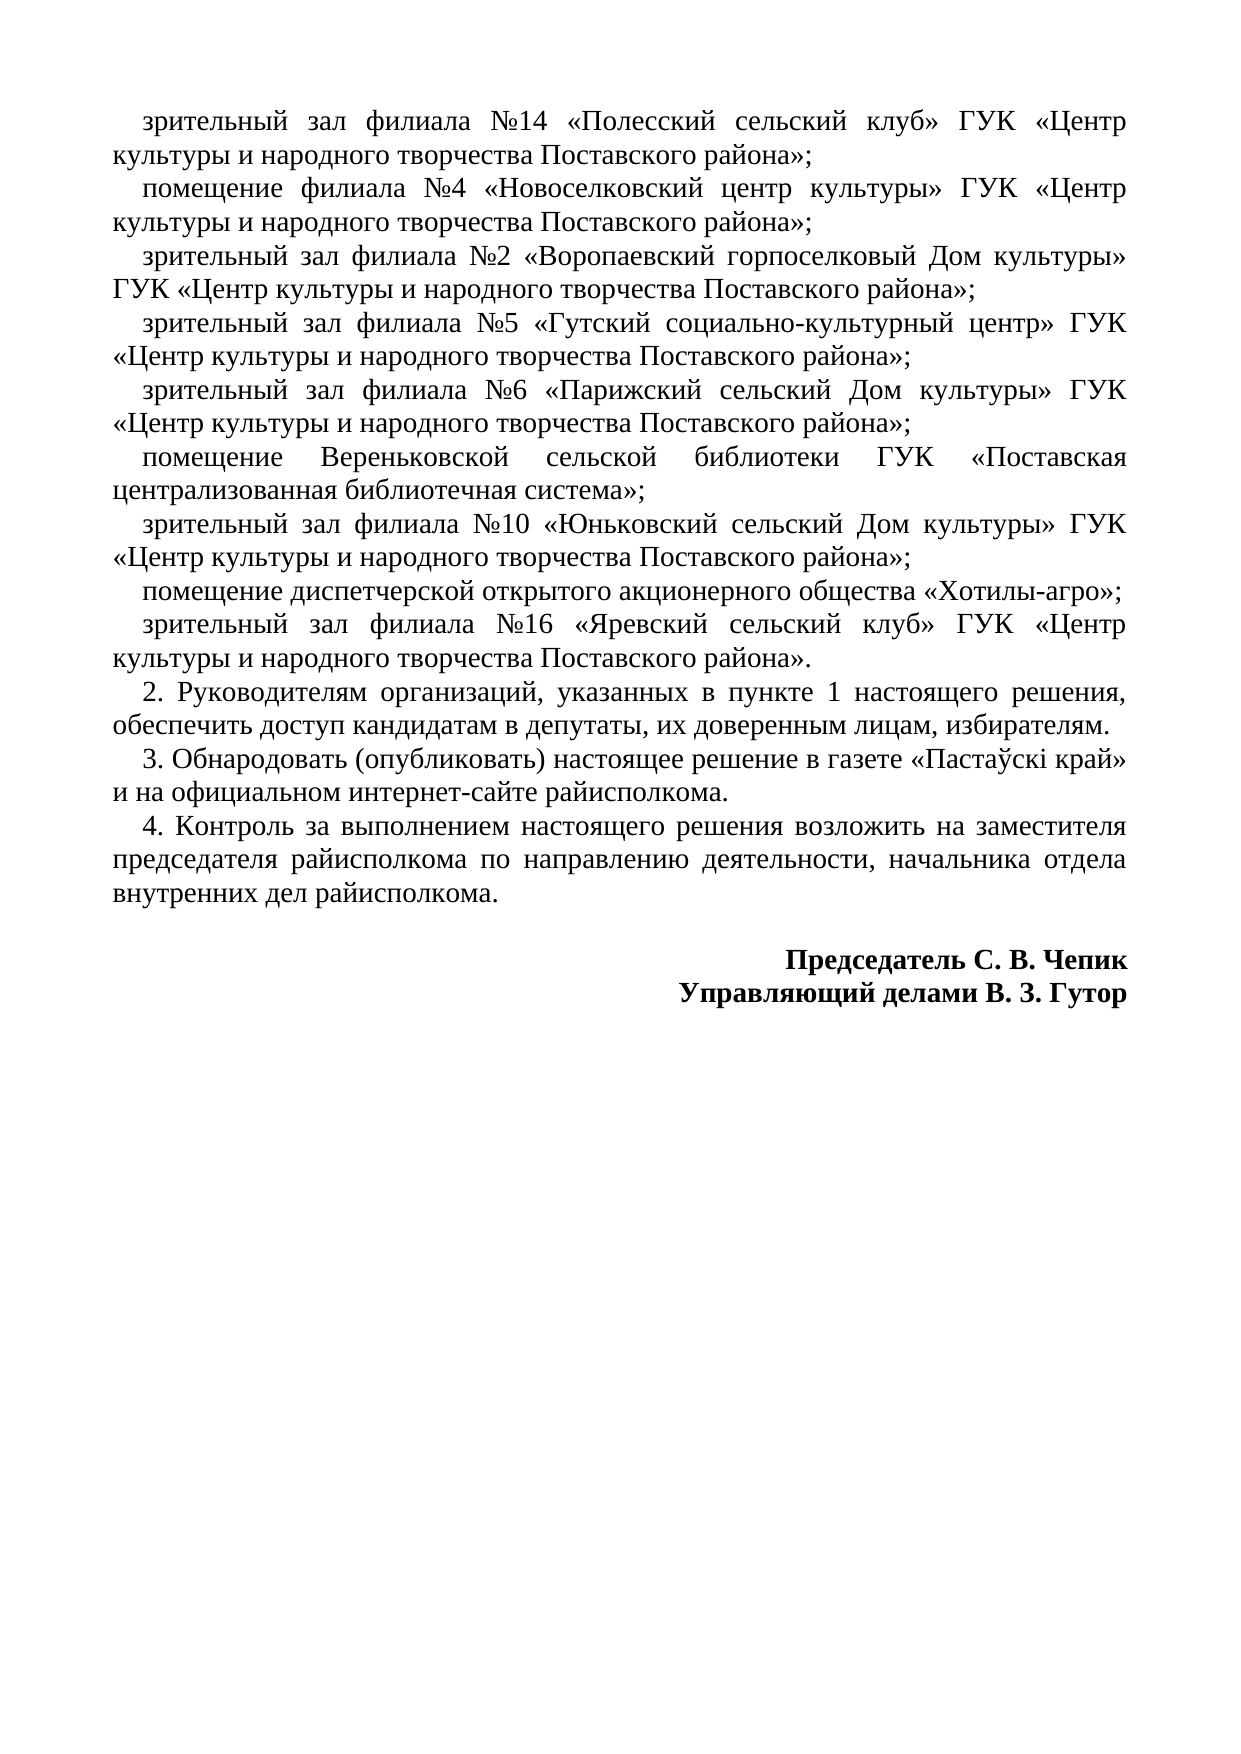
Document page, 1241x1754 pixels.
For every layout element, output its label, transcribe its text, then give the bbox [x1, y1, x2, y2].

text 4. Контроль за выполнением настоящего решения возложить на заместителя председателя райисполкома по направлению деятельности, начальника отдела внутренних дел райисполкома. [112, 808, 1128, 908]
text 2. Руководителям организаций, указанных в пункте 1 настоящего решения, обеспечить доступ кандидатам в депутаты, их доверенным лицам, избирателям. [112, 674, 1128, 741]
text помещение диспетчерской открытого акционерного общества «Хотилы-агро»; [112, 573, 1128, 607]
text зрительный зал филиала №5 «Гутский социально-культурный центр» ГУК «Центр культуры и народного творчества Поставского района»; [112, 305, 1128, 372]
text помещение филиала №4 «Новоселковский центр культуры» ГУК «Центр культуры и народного творчества Поставского района»; [112, 171, 1128, 238]
text Управляющий делами В. З. Гутор [112, 976, 1128, 1009]
text зрительный зал филиала №16 «Яревский сельский клуб» ГУК «Центр культуры и народного творчества Поставского района». [112, 607, 1128, 674]
text зрительный зал филиала №14 «Полесский сельский клуб» ГУК «Центр культуры и народного творчества Поставского района»; [112, 103, 1128, 171]
text Председатель С. В. Чепик [112, 942, 1128, 976]
text 3. Обнародовать (опубликовать) настоящее решение в газете «Пастаўскі край» и на официальном интернет-сайте райисполкома. [112, 741, 1128, 808]
text помещение Вереньковской сельской библиотеки ГУК «Поставская централизованная библиотечная система»; [112, 439, 1128, 506]
text зрительный зал филиала №6 «Парижский сельский Дом культуры» ГУК «Центр культуры и народного творчества Поставского района»; [112, 372, 1128, 439]
text зрительный зал филиала №2 «Воропаевский горпоселковый Дом культуры» ГУК «Центр культуры и народного творчества Поставского района»; [112, 238, 1128, 305]
text зрительный зал филиала №10 «Юньковский сельский Дом культуры» ГУК «Центр культуры и народного творчества Поставского района»; [112, 506, 1128, 573]
